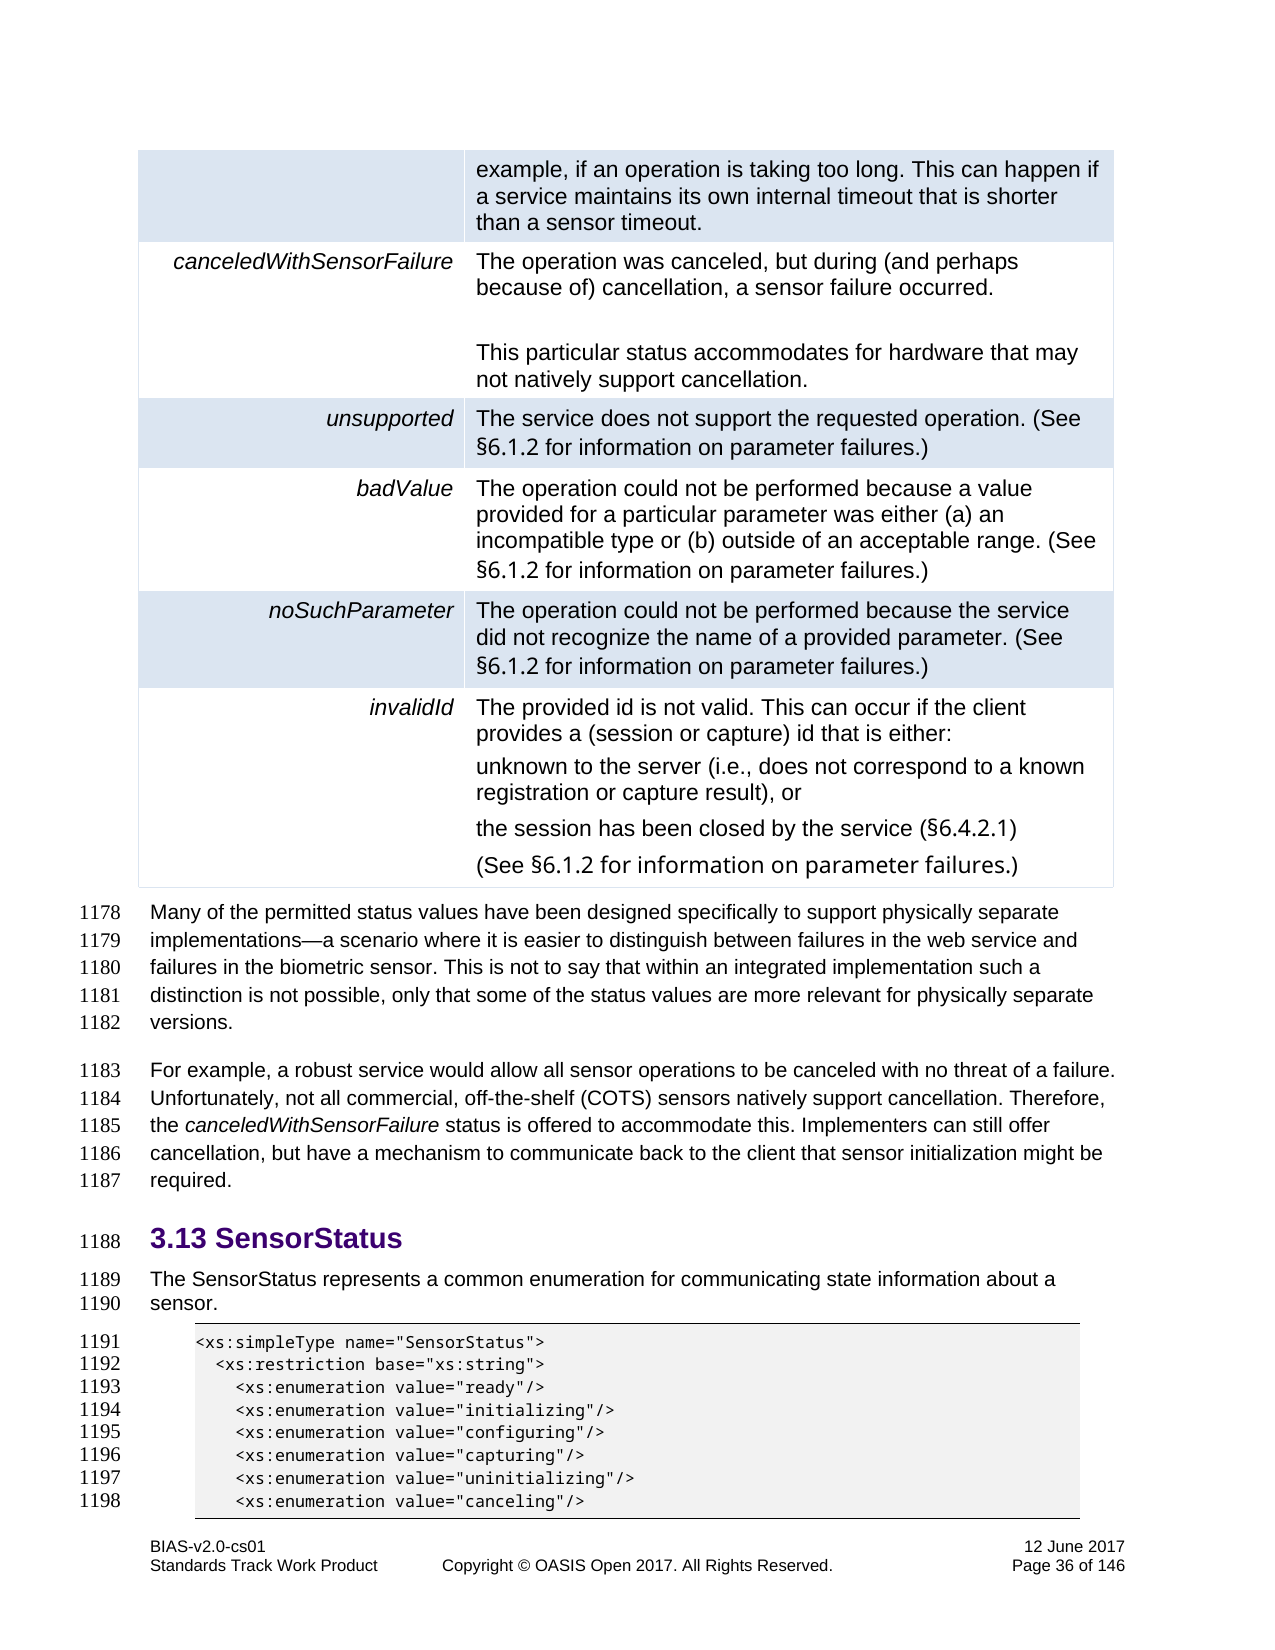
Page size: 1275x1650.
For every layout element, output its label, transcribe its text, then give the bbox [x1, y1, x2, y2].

table_cell noSuchParameter [139, 591, 464, 688]
text <xs:enumeration value="configuring"/> [195, 1414, 1080, 1437]
table_cell The operation could not be performed because a value provided for a particular parameter was either (a) an incompatible type or (b) outside of an acceptable range. (See §6.1.2 for information on parameter failures.) [465, 469, 1113, 591]
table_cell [465, 150, 1113, 242]
text Many of the permitted status values have been designed specifically to support physically separate implementations—a scenario where it is easier to distinguish between failures in the web service and failures in the biometric sensor. This is not to say that within an integrated implementation such a distinction is not possible, only that some of the status values are more relevant for physically separate versions. [150, 900, 1125, 1034]
text <xs:enumeration value="capturing"/> [195, 1437, 1080, 1459]
text The SensorStatus represents a common enumeration for communicating state information about a sensor. [150, 1267, 1125, 1315]
text <xs:restriction base="xs:string"> [195, 1346, 1080, 1368]
table_cell invalidId [139, 688, 464, 887]
table_cell unsupported [139, 398, 464, 468]
text <xs:enumeration value="ready"/> [195, 1368, 1080, 1391]
table_cell The operation could not be performed because the service did not recognize the name of a provided parameter. (See §6.1.2 for information on parameter failures.) [465, 591, 1113, 688]
text <xs:simpleType name="SensorStatus"> [195, 1324, 1080, 1346]
table_cell The operation was canceled, but during (and perhaps because of) cancellation, a sensor failure occurred. This particular status accommodates for hardware that may not natively support cancellation. [465, 242, 1113, 398]
table_cell canceledWithSensorFailure [139, 242, 464, 398]
table_cell The service does not support the requested operation. (See §6.1.2 for information on parameter failures.) [465, 398, 1113, 468]
text <xs:enumeration value="uninitializing"/> [195, 1459, 1080, 1482]
text <xs:enumeration value="initializing"/> [195, 1391, 1080, 1414]
subtitle SensorStatus [150, 1221, 1125, 1254]
text <xs:enumeration value="canceling"/> [195, 1482, 1080, 1518]
table_cell badValue [139, 469, 464, 591]
text For example, a robust service would allow all sensor operations to be canceled with no threat of a failure. Unfortunately, not all commercial, off-the-shelf (COTS) sensors natively support cancellation. Therefore, the canceledWithSensorFailure status is offered to accommodate this. Implementers can still offer cancellation, but have a mechanism to communicate back to the client that sensor initialization might be required. [150, 1058, 1125, 1192]
table_cell The provided id is not valid. This can occur if the client provides a (session or capture) id that is either: unknown to the server (i.e., does not correspond to a known registration or capture result), or the session has been closed by the service (§6.4.2.1) (See §6.1.2 for information on parameter failures.) [465, 688, 1113, 887]
table_cell canceled [139, 150, 464, 242]
